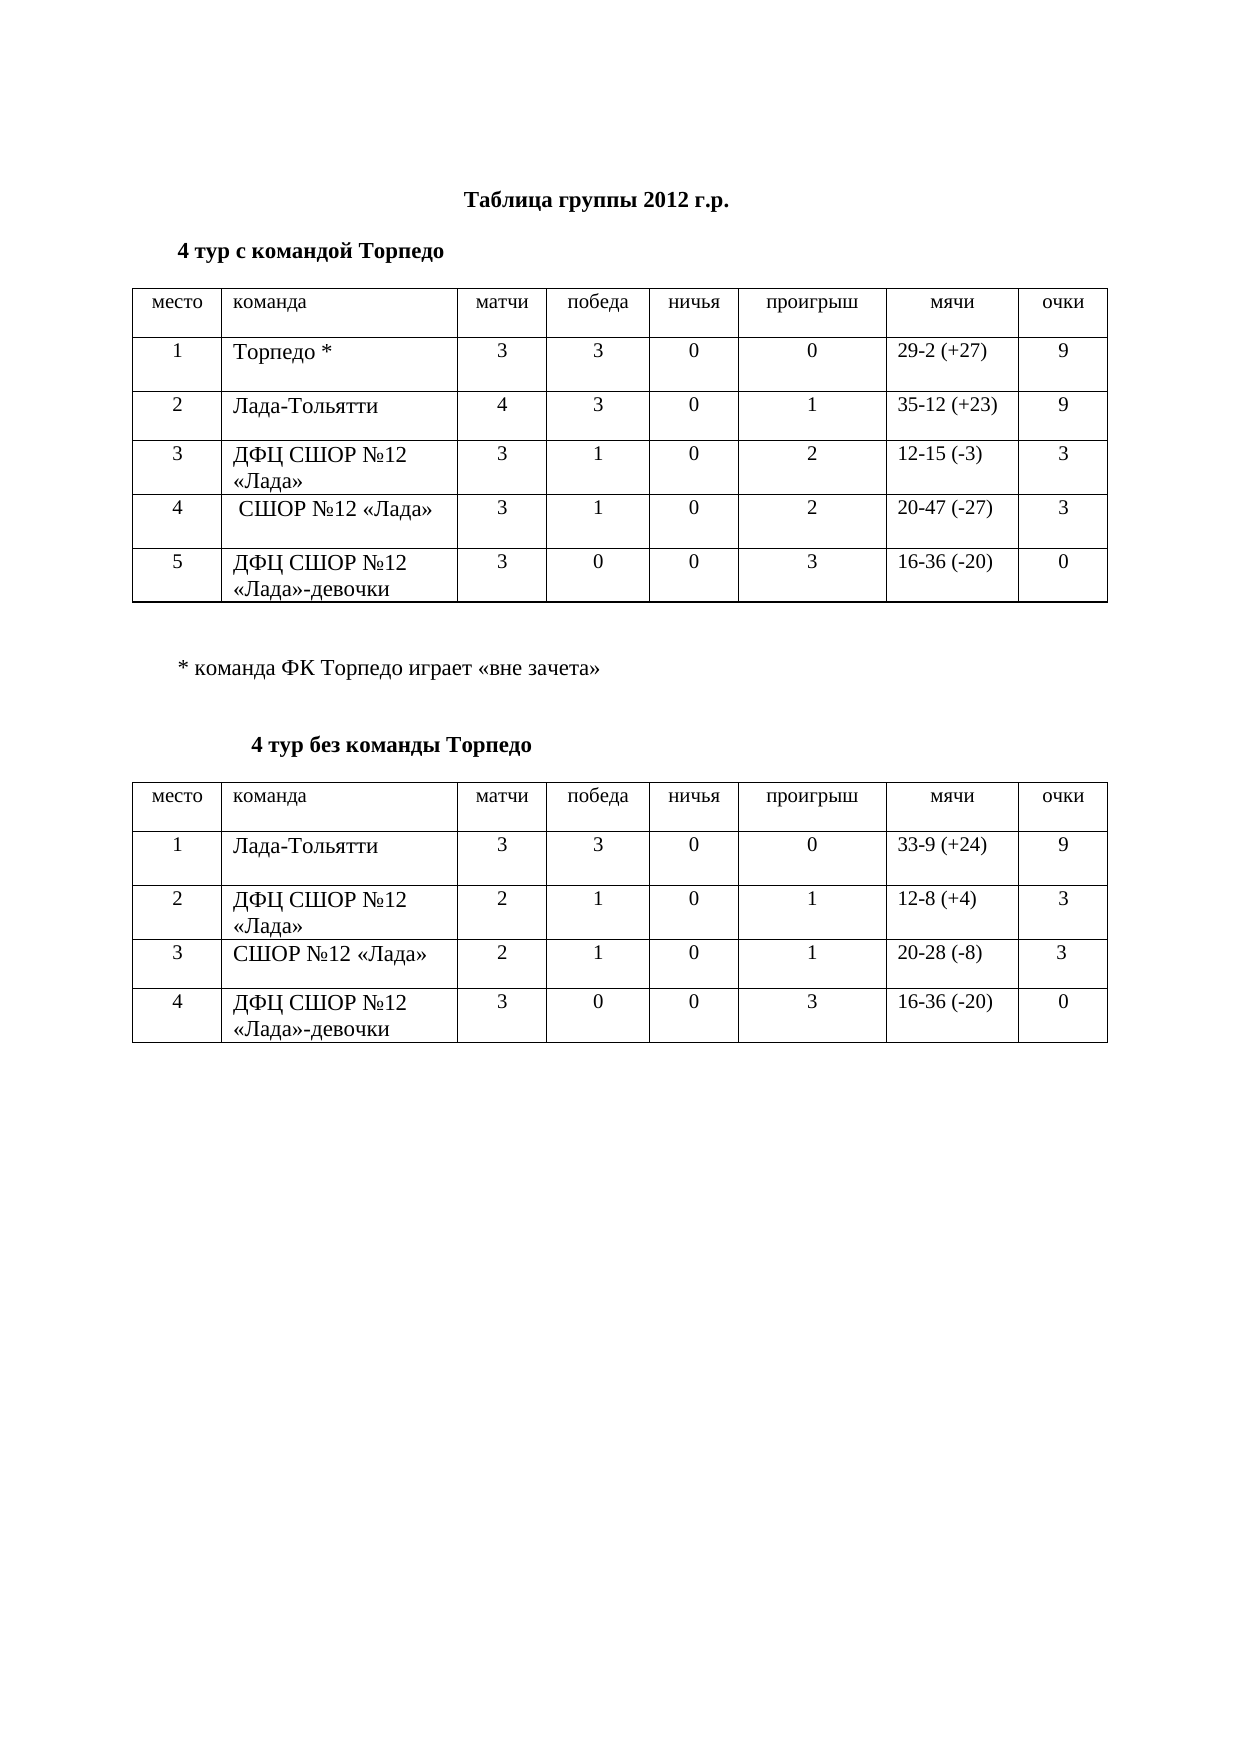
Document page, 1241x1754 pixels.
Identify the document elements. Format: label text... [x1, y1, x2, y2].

table_cell 0 [650, 940, 738, 988]
table_header ничья [650, 289, 738, 337]
table_cell Лада-Тольятти [222, 832, 457, 885]
table_cell ДФЦ СШОР №12 «Лада»-девочки [222, 989, 457, 1042]
table_header победа [547, 783, 649, 831]
table_cell 0 [650, 886, 738, 939]
table_cell 9 [1019, 832, 1107, 885]
table_cell 16-36 (-20) [887, 989, 1018, 1042]
table_cell 0 [650, 392, 738, 440]
table_cell 3 [458, 549, 546, 601]
table_cell 20-47 (-27) [887, 495, 1018, 548]
table_cell 3 [739, 549, 886, 601]
table_cell ДФЦ СШОР №12 «Лада» [222, 886, 457, 939]
table_cell 3 [547, 832, 649, 885]
table_header место [133, 783, 221, 831]
table_cell 0 [650, 989, 738, 1042]
table_header команда [222, 289, 457, 337]
table_cell 3 [547, 392, 649, 440]
table_cell 0 [547, 549, 649, 601]
text Таблица группы 2012 г.р. [177, 186, 1152, 212]
table_cell 3 [458, 495, 546, 548]
table_cell 2 [133, 392, 221, 440]
table_cell СШОР №12 «Лада» [222, 495, 457, 548]
table_cell 35-12 (+23) [887, 392, 1018, 440]
table_header мячи [887, 289, 1018, 337]
table_cell 4 [458, 392, 546, 440]
table_cell 3 [1019, 940, 1107, 988]
table_cell 1 [547, 441, 649, 494]
table_cell 2 [133, 886, 221, 939]
table_cell 3 [133, 940, 221, 988]
table_cell 3 [133, 441, 221, 494]
table_cell 0 [650, 832, 738, 885]
table_cell ДФЦ СШОР №12 «Лада»-девочки [222, 549, 457, 601]
table_cell 9 [1019, 338, 1107, 391]
table_cell 2 [739, 441, 886, 494]
table_cell 2 [458, 886, 546, 939]
table_cell 0 [650, 441, 738, 494]
table_header победа [547, 289, 649, 337]
text 4 тур без команды Торпедо [177, 731, 1152, 757]
table_header очки [1019, 783, 1107, 831]
table_cell 3 [458, 338, 546, 391]
table_cell 0 [547, 989, 649, 1042]
table_cell 3 [547, 338, 649, 391]
table_header матчи [458, 289, 546, 337]
table_cell 3 [458, 989, 546, 1042]
table_cell 0 [650, 495, 738, 548]
table_cell 0 [1019, 549, 1107, 601]
table_header матчи [458, 783, 546, 831]
table_cell ДФЦ СШОР №12 «Лада» [222, 441, 457, 494]
table_cell 0 [1019, 989, 1107, 1042]
table_cell 4 [133, 495, 221, 548]
table_cell 20-28 (-8) [887, 940, 1018, 988]
table_header мячи [887, 783, 1018, 831]
table_cell Лада-Тольятти [222, 392, 457, 440]
table_cell 1 [133, 338, 221, 391]
table_cell СШОР №12 «Лада» [222, 940, 457, 988]
table_cell 29-2 (+27) [887, 338, 1018, 391]
table_cell 1 [547, 495, 649, 548]
table_cell 16-36 (-20) [887, 549, 1018, 601]
table_cell 0 [739, 338, 886, 391]
table_cell 3 [739, 989, 886, 1042]
table_header команда [222, 783, 457, 831]
table_cell 3 [458, 832, 546, 885]
table_header место [133, 289, 221, 337]
table_cell 3 [1019, 441, 1107, 494]
table_cell 0 [650, 549, 738, 601]
table_header проигрыш [739, 289, 886, 337]
table_cell 1 [547, 940, 649, 988]
table_cell 0 [739, 832, 886, 885]
table_cell 1 [739, 392, 886, 440]
table_header проигрыш [739, 783, 886, 831]
table_cell 1 [739, 940, 886, 988]
table_cell 0 [650, 338, 738, 391]
table_cell Торпедо * [222, 338, 457, 391]
table_cell 2 [739, 495, 886, 548]
table_cell 2 [458, 940, 546, 988]
table_cell 1 [547, 886, 649, 939]
table_cell 3 [1019, 886, 1107, 939]
text * команда ФК Торпедо играет «вне зачета» [177, 653, 1152, 680]
table_cell 3 [1019, 495, 1107, 548]
table_cell 12-15 (-3) [887, 441, 1018, 494]
table_cell 5 [133, 549, 221, 601]
table_cell 3 [458, 441, 546, 494]
table_cell 4 [133, 989, 221, 1042]
table_cell 1 [133, 832, 221, 885]
text 4 тур с командой Торпедо [177, 237, 1152, 263]
table_cell 1 [739, 886, 886, 939]
table_cell 33-9 (+24) [887, 832, 1018, 885]
table_cell 12-8 (+4) [887, 886, 1018, 939]
table_header ничья [650, 783, 738, 831]
table_header очки [1019, 289, 1107, 337]
table_cell 9 [1019, 392, 1107, 440]
